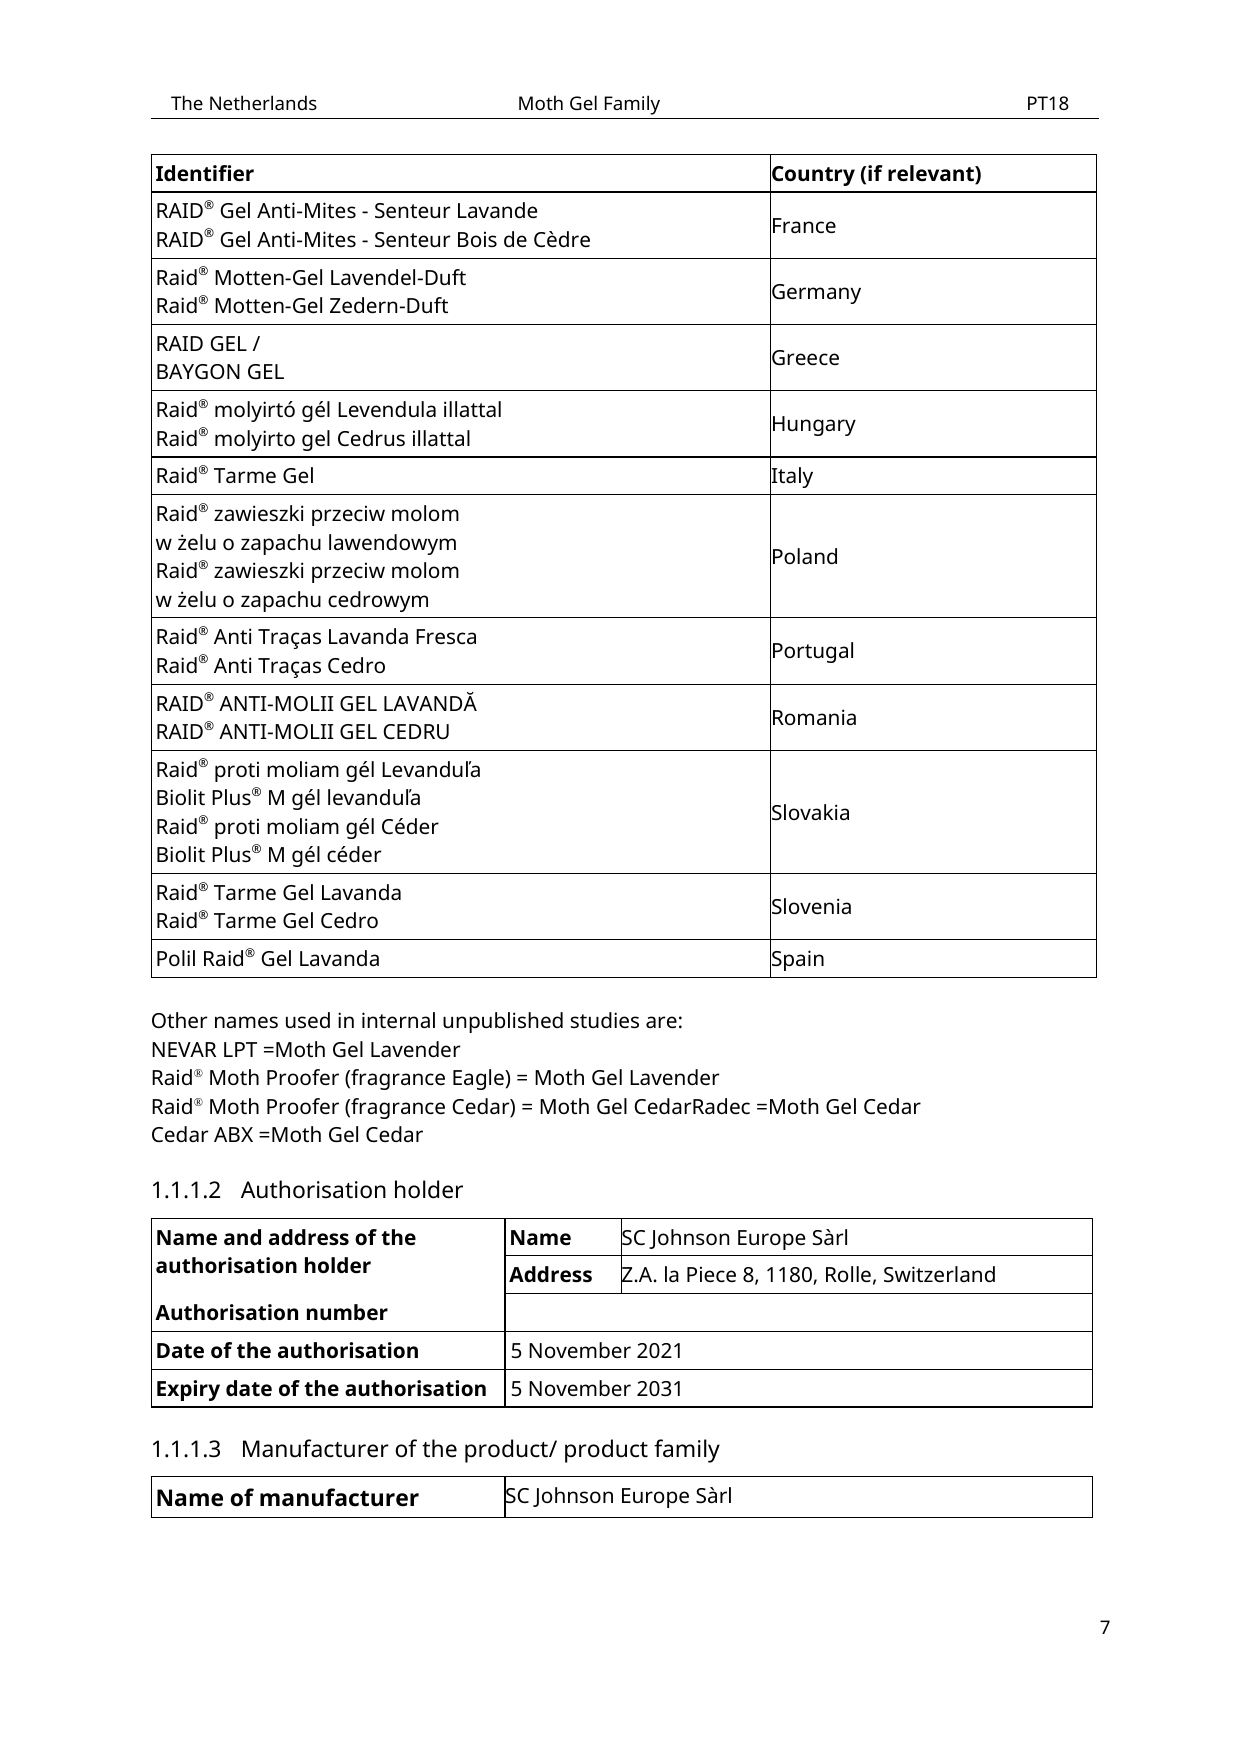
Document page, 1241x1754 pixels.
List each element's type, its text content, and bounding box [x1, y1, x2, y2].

table_cell Polil Raid® Gel Lavanda [152, 940, 770, 977]
table_cell RAID® ANTI-MOLII GEL LAVANDĂ RAID® ANTI-MOLII GEL CEDRU [152, 685, 770, 750]
table_cell Raid® proti moliam gél Levanduľa Biolit Plus® M gél levanduľa Raid® proti moliam gél Céder Biolit Plus® M gél céder [152, 751, 770, 873]
table_cell Authorisation number [152, 1293, 504, 1331]
subtitle Manufacturer of the product/ product family [151, 1432, 1110, 1464]
table_cell Slovakia [771, 751, 1096, 873]
table_cell 5 November 2021 [506, 1332, 1092, 1369]
table_cell [506, 1294, 1092, 1331]
table_cell Raid® Tarme Gel [152, 458, 770, 494]
table_cell Hungary [771, 391, 1096, 456]
subtitle Authorisation holder [151, 1174, 1110, 1205]
table_header Name of manufacturer [152, 1477, 504, 1517]
table_header Identifier [152, 155, 770, 191]
text Raid® Moth Proofer (fragrance Eagle) = Moth Gel Lavender [151, 1063, 1110, 1092]
table_header SC Johnson Europe Sàrl [506, 1477, 1092, 1517]
table_cell Address [506, 1256, 621, 1293]
table_cell Expiry date of the authorisation [152, 1370, 504, 1406]
table_cell France [771, 193, 1096, 258]
table_cell Spain [771, 940, 1096, 977]
table_cell Greece [771, 325, 1096, 390]
table_cell Germany [771, 259, 1096, 324]
table_cell Slovenia [771, 874, 1096, 939]
text Cedar ABX =Moth Gel Cedar [151, 1120, 1110, 1149]
table_cell 5 November 2031 [506, 1370, 1092, 1406]
table_cell Raid® molyirtó gél Levendula illattal Raid® molyirto gel Cedrus illattal [152, 391, 770, 456]
table_cell RAID GEL / BAYGON GEL [152, 325, 770, 390]
table_cell Portugal [771, 618, 1096, 683]
table_cell Raid® zawieszki przeciw molom w żelu o zapachu lawendowym Raid® zawieszki przeciw molom w żelu o zapachu cedrowym [152, 495, 770, 617]
text Raid® Moth Proofer (fragrance Cedar) = Moth Gel CedarRadec =Moth Gel Cedar [151, 1092, 1110, 1120]
table_cell Poland [771, 495, 1096, 617]
table_cell Raid® Tarme Gel Lavanda Raid® Tarme Gel Cedro [152, 874, 770, 939]
text Other names used in internal unpublished studies are: [151, 1006, 1110, 1035]
table_header SC Johnson Europe Sàrl [622, 1219, 1092, 1255]
table_cell Raid® Motten-Gel Lavendel-Duft Raid® Motten-Gel Zedern-Duft [152, 259, 770, 324]
table_header Country (if relevant) [771, 155, 1096, 191]
table_header Name and address of the authorisation holder [152, 1219, 504, 1293]
table_cell Z.A. la Piece 8, 1180, Rolle, Switzerland [622, 1256, 1092, 1293]
table_cell Raid® Anti Traças Lavanda Fresca Raid® Anti Traças Cedro [152, 618, 770, 683]
table_cell Romania [771, 685, 1096, 750]
table_header Name [506, 1219, 621, 1255]
table_cell RAID® Gel Anti-Mites - Senteur Lavande RAID® Gel Anti-Mites - Senteur Bois de Cèdre [152, 193, 770, 258]
text NEVAR LPT =Moth Gel Lavender [151, 1035, 1110, 1063]
table_cell Date of the authorisation [152, 1332, 504, 1369]
table_cell Italy [771, 458, 1096, 494]
